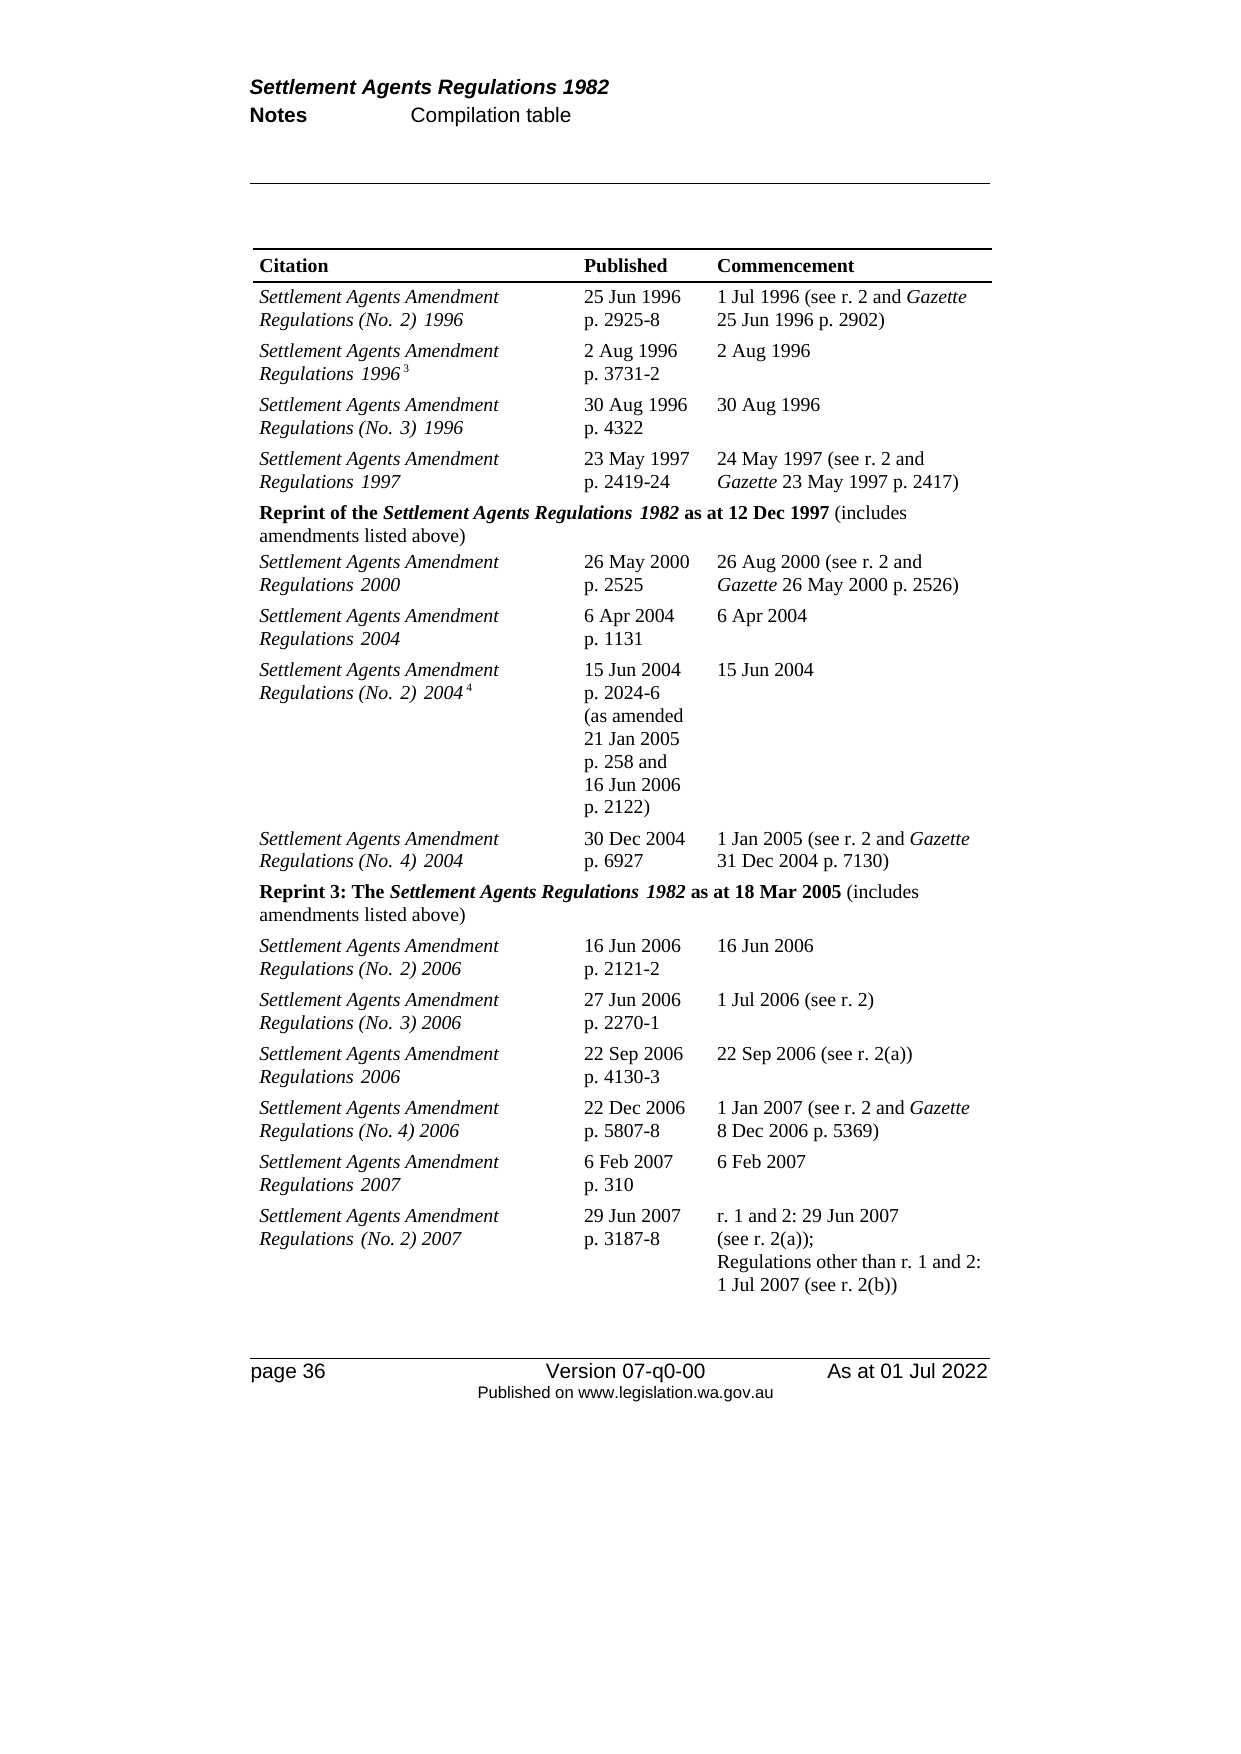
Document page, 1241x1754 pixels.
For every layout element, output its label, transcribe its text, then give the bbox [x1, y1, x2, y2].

table_cell 25 Jun 1996 p. 2925-8 [578, 283, 711, 335]
table_cell 6 Apr 2004 [711, 600, 992, 654]
table_cell 24 May 1997 (see r. 2 and Gazette 23 May 1997 p. 2417) [711, 443, 992, 497]
table_cell 29 Jun 2007 p. 3187-8 [578, 1200, 711, 1299]
table_cell 6 Apr 2004 p. 1131 [578, 600, 711, 654]
table_cell 26 Aug 2000 (see r. 2 and Gazette 26 May 2000 p. 2526) [711, 546, 992, 600]
table_header Commencement [711, 250, 992, 281]
table_cell Reprint 3: The Settlement Agents Regulations 1982 as at 18 Mar 2005 (includes amendments listed above) [253, 876, 992, 930]
table_header Published [578, 250, 711, 281]
table_cell Settlement Agents Amendment Regulations 2004 [253, 600, 578, 654]
table_cell 30 Dec 2004 p. 6927 [578, 822, 711, 876]
table_cell 30 Aug 1996 p. 4322 [578, 389, 711, 443]
table_cell 6 Feb 2007 [711, 1146, 992, 1200]
table_cell Settlement Agents Amendment Regulations 1996 3 [253, 335, 578, 389]
table_cell Settlement Agents Amendment Regulations 1997 [253, 443, 578, 497]
table_cell 27 Jun 2006 p. 2270-1 [578, 984, 711, 1038]
table_cell Settlement Agents Amendment Regulations 2007 [253, 1146, 578, 1200]
table_cell r. 1 and 2: 29 Jun 2007 (see r. 2(a)); Regulations other than r. 1 and 2: 1 Jul 2007 (see r. 2(b)) [711, 1200, 992, 1299]
table_cell 1 Jul 2006 (see r. 2) [711, 984, 992, 1038]
table_cell 1 Jan 2007 (see r. 2 and Gazette 8 Dec 2006 p. 5369) [711, 1092, 992, 1146]
table_cell 2 Aug 1996 p. 3731-2 [578, 335, 711, 389]
table_cell 23 May 1997 p. 2419-24 [578, 443, 711, 497]
table_cell Settlement Agents Amendment Regulations (No. 2) 2006 [253, 930, 578, 984]
table_cell 26 May 2000 p. 2525 [578, 546, 711, 600]
table_cell 22 Sep 2006 (see r. 2(a)) [711, 1038, 992, 1092]
table_cell Settlement Agents Amendment Regulations (No. 2) 1996 [253, 283, 578, 335]
table_cell 16 Jun 2006 p. 2121-2 [578, 930, 711, 984]
table_cell 22 Dec 2006 p. 5807-8 [578, 1092, 711, 1146]
table_cell 2 Aug 1996 [711, 335, 992, 389]
table_cell Settlement Agents Amendment Regulations (No. 3) 1996 [253, 389, 578, 443]
table_cell Settlement Agents Amendment Regulations (No. 2) 2007 [253, 1200, 578, 1299]
table_cell Settlement Agents Amendment Regulations 2006 [253, 1038, 578, 1092]
table_cell Settlement Agents Amendment Regulations (No. 2) 2004 4 [253, 654, 578, 822]
table_cell Settlement Agents Amendment Regulations (No. 3) 2006 [253, 984, 578, 1038]
table_cell 30 Aug 1996 [711, 389, 992, 443]
table_cell 1 Jan 2005 (see r. 2 and Gazette 31 Dec 2004 p. 7130) [711, 822, 992, 876]
table_cell 1 Jul 1996 (see r. 2 and Gazette 25 Jun 1996 p. 2902) [711, 283, 992, 335]
table_header Citation [253, 250, 578, 281]
table_cell Settlement Agents Amendment Regulations (No. 4) 2006 [253, 1092, 578, 1146]
table_cell 16 Jun 2006 [711, 930, 992, 984]
table_cell 6 Feb 2007 p. 310 [578, 1146, 711, 1200]
table_cell Settlement Agents Amendment Regulations (No. 4) 2004 [253, 822, 578, 876]
table_cell 15 Jun 2004 p. 2024-6 (as amended 21 Jan 2005 p. 258 and 16 Jun 2006 p. 2122) [578, 654, 711, 822]
table_cell Reprint of the Settlement Agents Regulations 1982 as at 12 Dec 1997 (includes amendments listed above) [253, 497, 992, 546]
table_cell 15 Jun 2004 [711, 654, 992, 822]
table_cell Settlement Agents Amendment Regulations 2000 [253, 546, 578, 600]
table_cell 22 Sep 2006 p. 4130-3 [578, 1038, 711, 1092]
